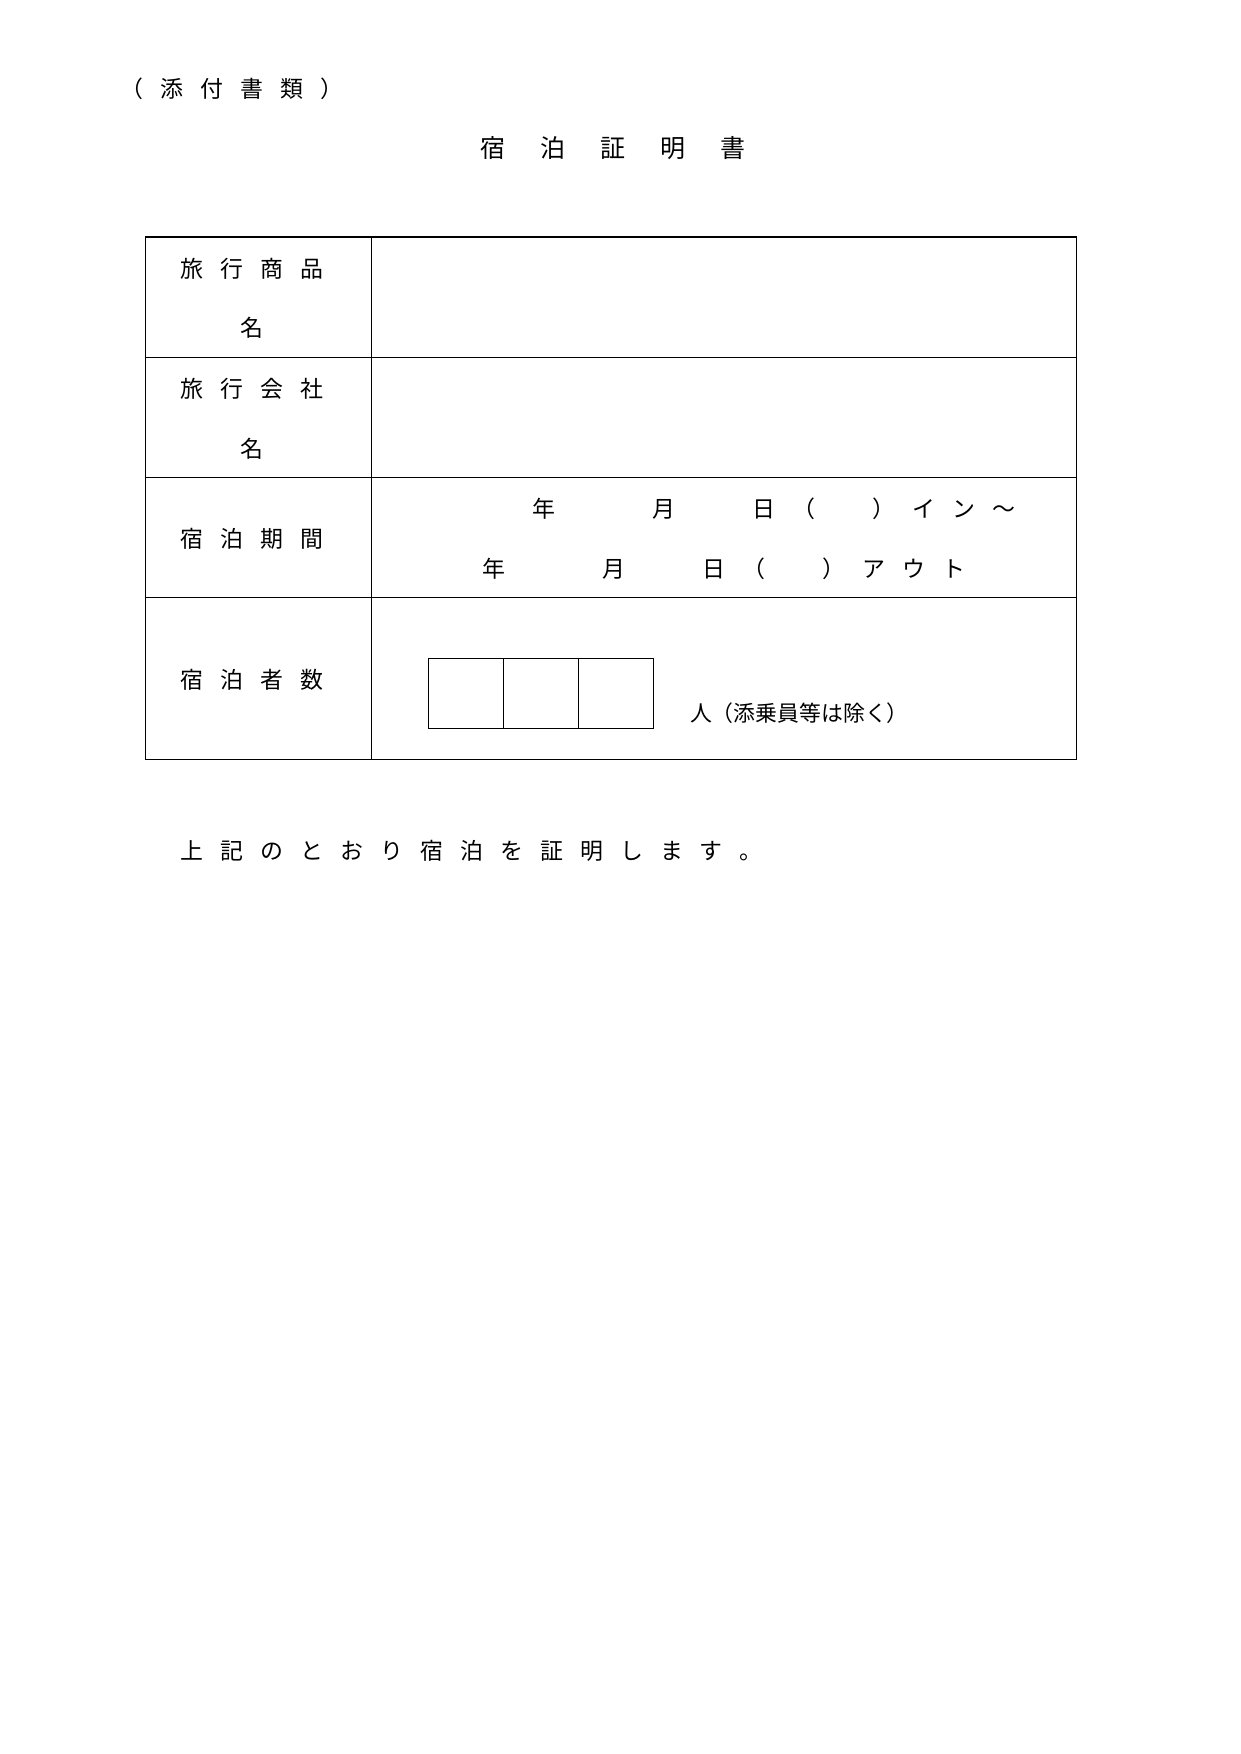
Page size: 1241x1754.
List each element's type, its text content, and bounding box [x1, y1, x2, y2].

table_cell [372, 358, 1076, 477]
text （添付書類） [120, 58, 1120, 117]
text 上記のとおり宿泊を証明します。 [120, 819, 1120, 879]
table_cell 宿泊者数 [146, 598, 371, 759]
text 宿 泊 証 明 書 [120, 117, 1120, 177]
table_cell [372, 598, 1076, 759]
table_cell 年 月 日（ ）イン～ 年 月 日（ ）アウト [372, 478, 1076, 597]
table_header 旅行商品名 [146, 238, 371, 357]
table_cell 宿泊期間 [146, 478, 371, 597]
table_header [372, 238, 1076, 357]
table_cell 旅行会社名 [146, 358, 371, 477]
